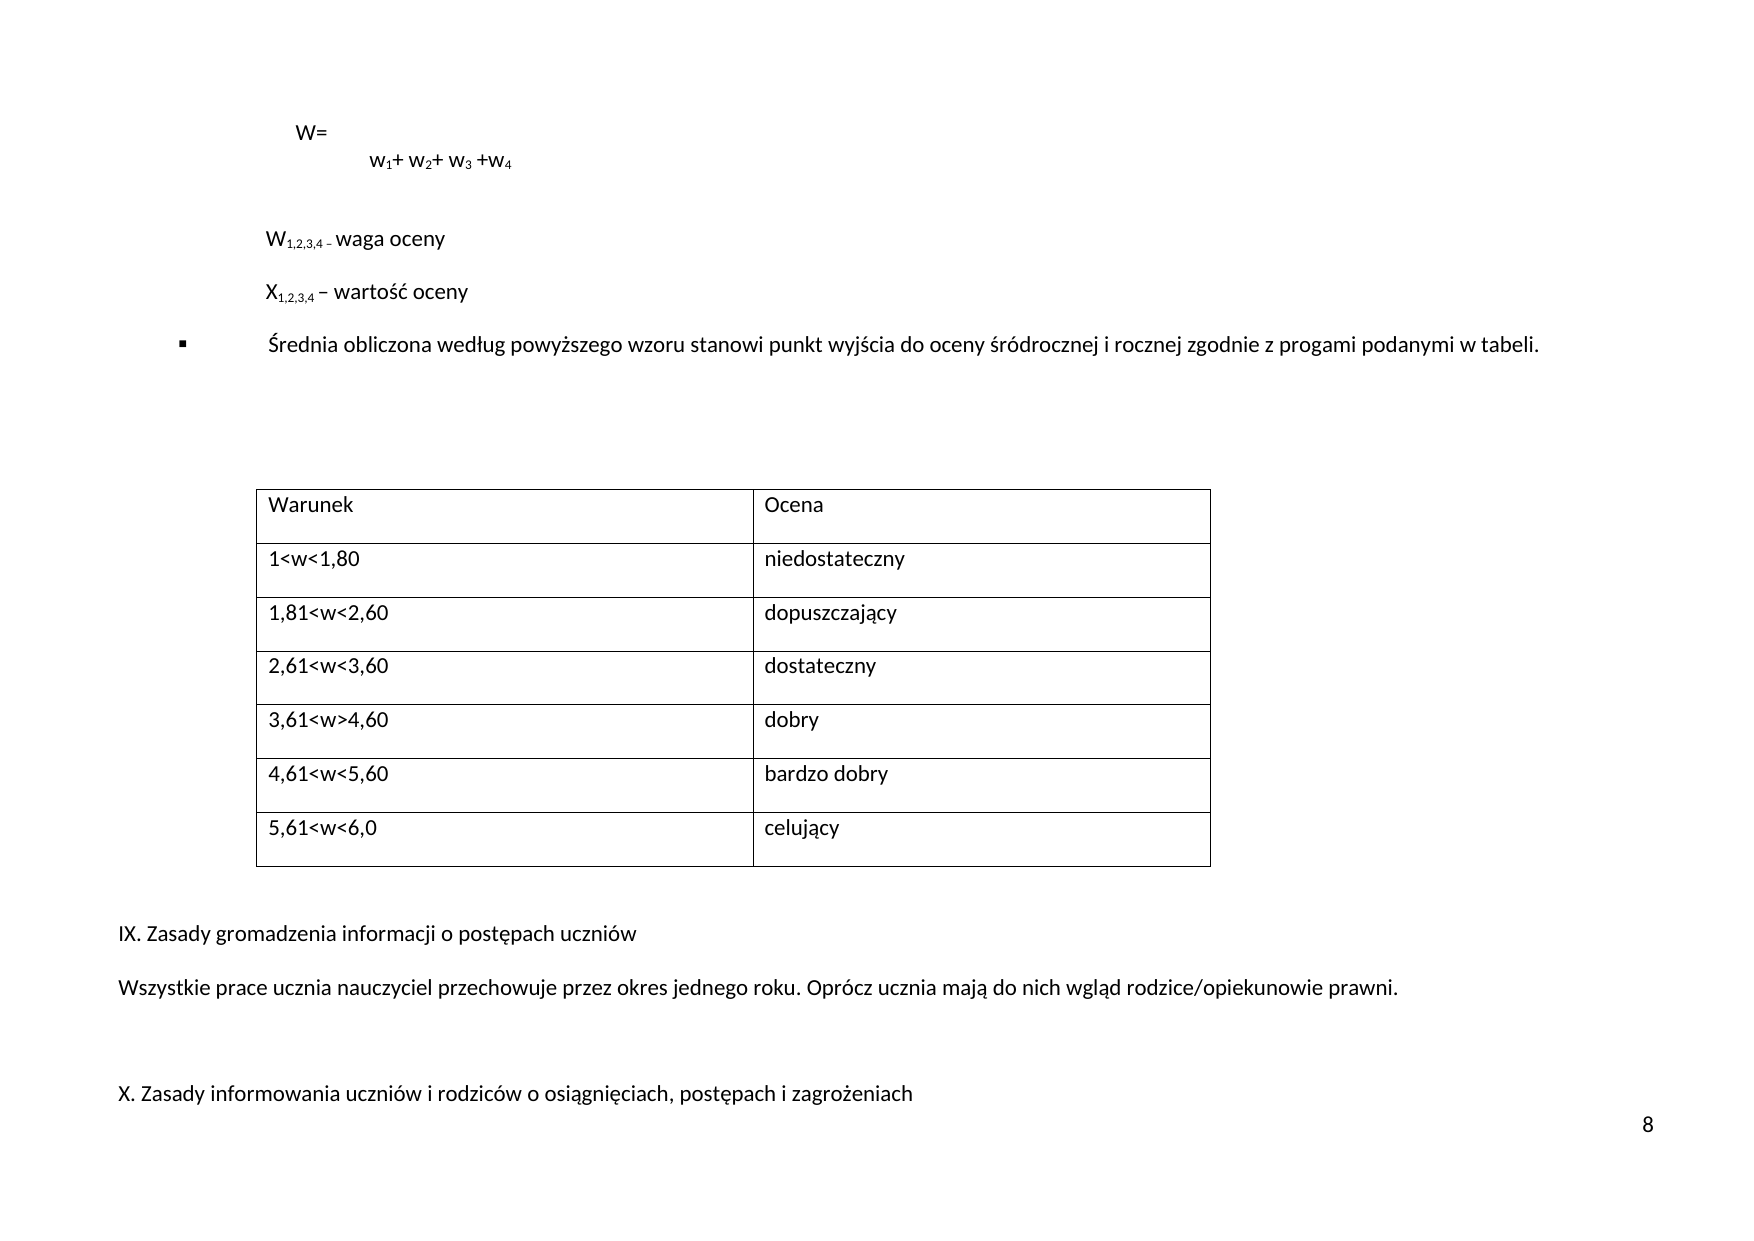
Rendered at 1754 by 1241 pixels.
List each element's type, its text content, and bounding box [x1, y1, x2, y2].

table_cell 3,61<w>4,60 [257, 705, 753, 758]
table_cell dopuszczający [754, 598, 1210, 651]
table_cell celujący [754, 813, 1210, 866]
text X1,2,3,4 – wartość oceny [266, 277, 1653, 305]
text X. Zasady informowania uczniów i rodziców o osiągnięciach, postępach i zagrożeniach [118, 1079, 1653, 1107]
table_header Warunek [257, 490, 753, 543]
table_cell niedostateczny [754, 544, 1210, 597]
table_cell 1<w<1,80 [257, 544, 753, 597]
table_cell 5,61<w<6,0 [257, 813, 753, 866]
table_cell dobry [754, 705, 1210, 758]
table_cell dostateczny [754, 652, 1210, 704]
text IX. Zasady gromadzenia informacji o postępach uczniów [118, 919, 1653, 948]
list W= [295, 118, 1653, 146]
table_cell 4,61<w<5,60 [257, 759, 753, 812]
table_header Ocena [754, 490, 1210, 543]
text Wszystkie prace ucznia nauczyciel przechowuje przez okres jednego roku. Oprócz ucznia mają do nich wgląd rodzice/opiekunowie prawni. [118, 973, 1653, 1001]
table_cell bardzo dobry [754, 759, 1210, 812]
list Średnia obliczona według powyższego wzoru stanowi punkt wyjścia do oceny śródrocznej i rocznej zgodnie z progami podanymi w tabeli. [177, 330, 1653, 358]
text W1,2,3,4 – waga oceny [266, 224, 1653, 252]
table_cell 2,61<w<3,60 [257, 652, 753, 704]
table_cell 1,81<w<2,60 [257, 598, 753, 651]
